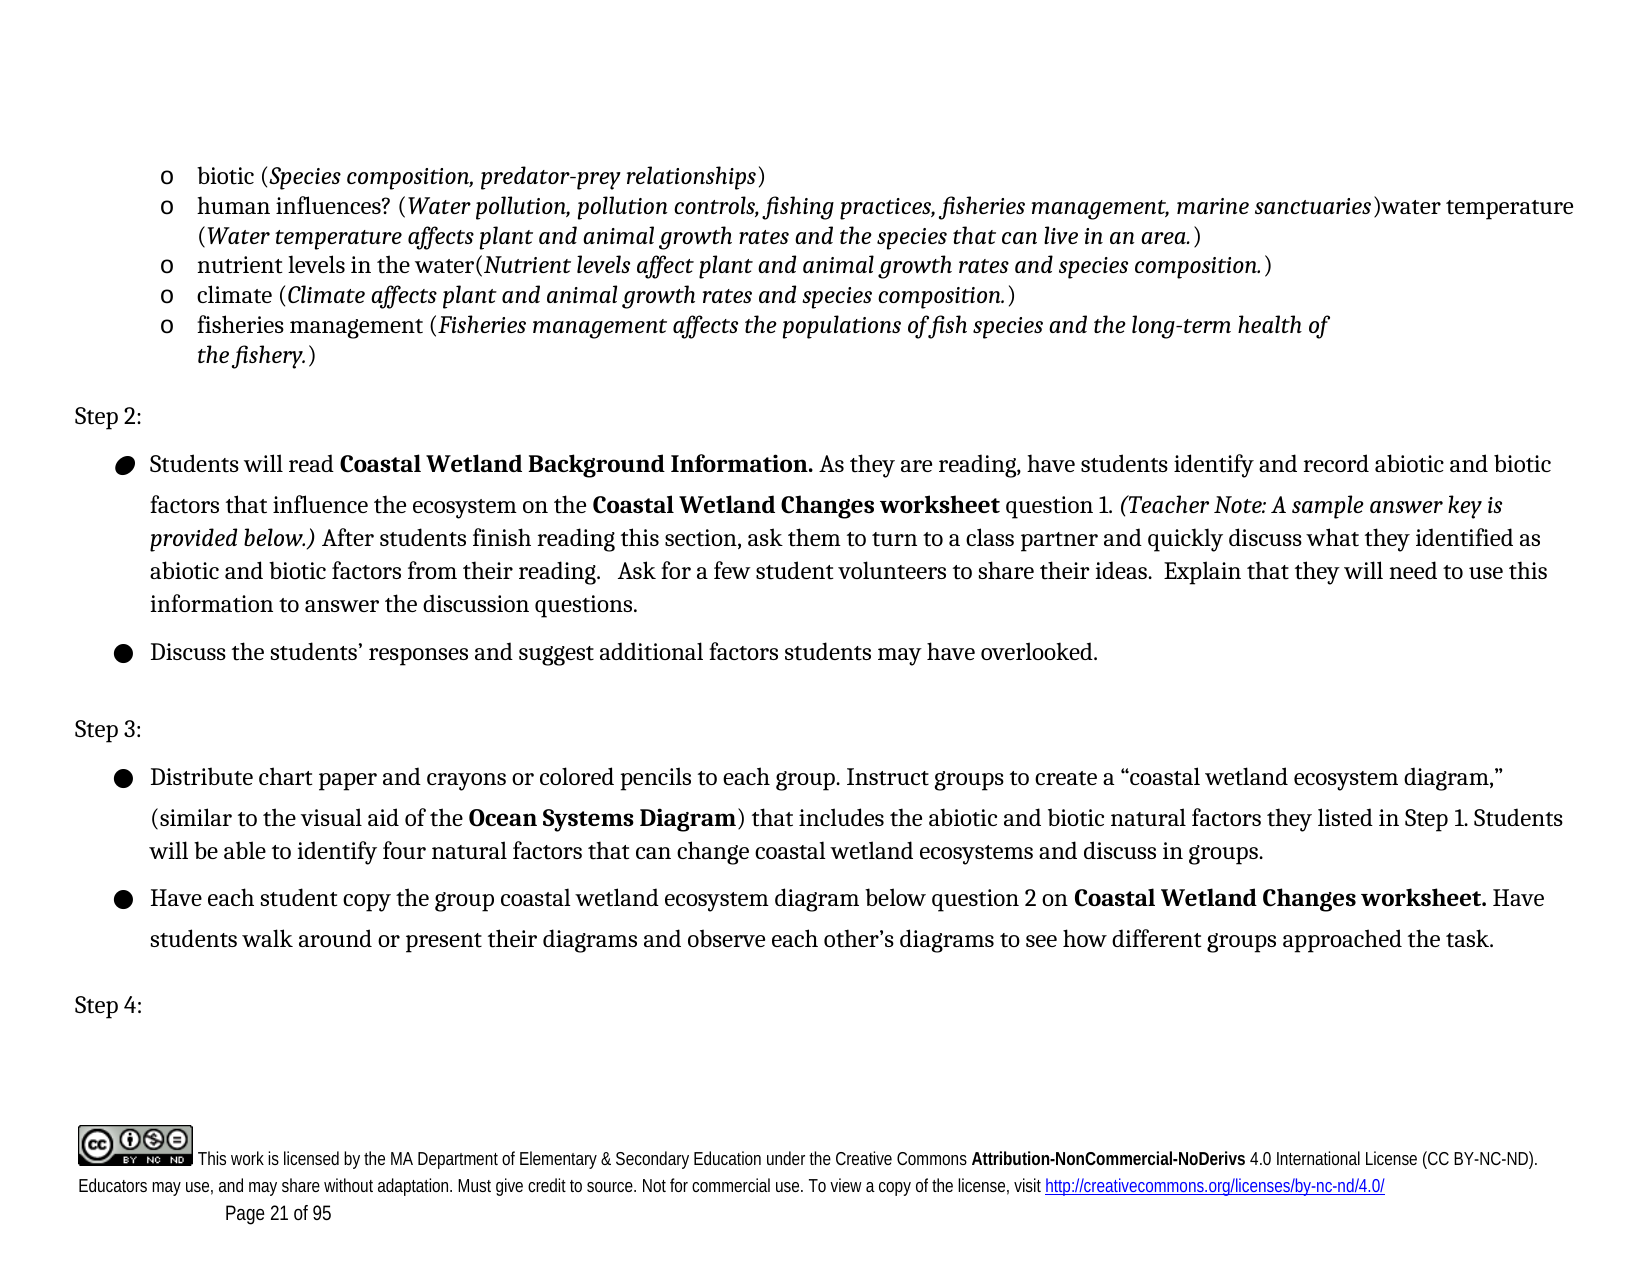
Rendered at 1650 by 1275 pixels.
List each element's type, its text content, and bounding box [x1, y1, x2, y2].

picture [78, 1125, 193, 1166]
list Have each student copy the group coastal wetland ecosystem diagram below question 2 on Coastal Wetland Changes worksheet. Have students walk around or present their diagrams and observe each other’s diagrams to see how different groups approached the task. [112, 869, 1575, 954]
list Students will read Coastal Wetland Background Information. As they are reading, have students identify and record abiotic and biotic factors that influence the ecosystem on the Coastal Wetland Changes worksheet question 1. (Teacher Note: A sample answer key is provided below.) After students finish reading this section, ask them to turn to a class partner and quickly discuss what they identified as abiotic and biotic factors from their reading. Ask for a few student volunteers to share their ideas. Explain that they will need to use this information to answer the discussion questions. [112, 436, 1575, 619]
list climate (Climate affects plant and animal growth rates and species composition.) [159, 281, 1575, 311]
list nutrient levels in the water(Nutrient levels affect plant and animal growth rates and species composition.) [159, 251, 1575, 281]
list biotic (Species composition, predator-prey relationships) [159, 162, 1575, 192]
list Discuss the students’ responses and suggest additional factors students may have overlooked. [112, 623, 1575, 674]
text Step 3: [75, 715, 1575, 744]
list Distribute chart paper and crayons or colored pencils to each group. Instruct groups to create a “coastal wetland ecosystem diagram,” (similar to the visual aid of the Ocean Systems Diagram) that includes the abiotic and biotic natural factors they listed in Step 1. Students will be able to identify four natural factors that can change coastal wetland ecosystems and discuss in groups. [112, 748, 1575, 865]
text Step 2: [75, 402, 1575, 431]
list human influences? (Water pollution, pollution controls, fishing practices, fisheries management, marine sanctuaries)water temperature (Water temperature affects plant and animal growth rates and the species that can live in an area.) [159, 192, 1575, 251]
text Step 4: [75, 991, 1575, 1020]
list fisheries management (Fisheries management affects the populations of fish species and the long-term health of the fishery.) [159, 311, 1575, 369]
